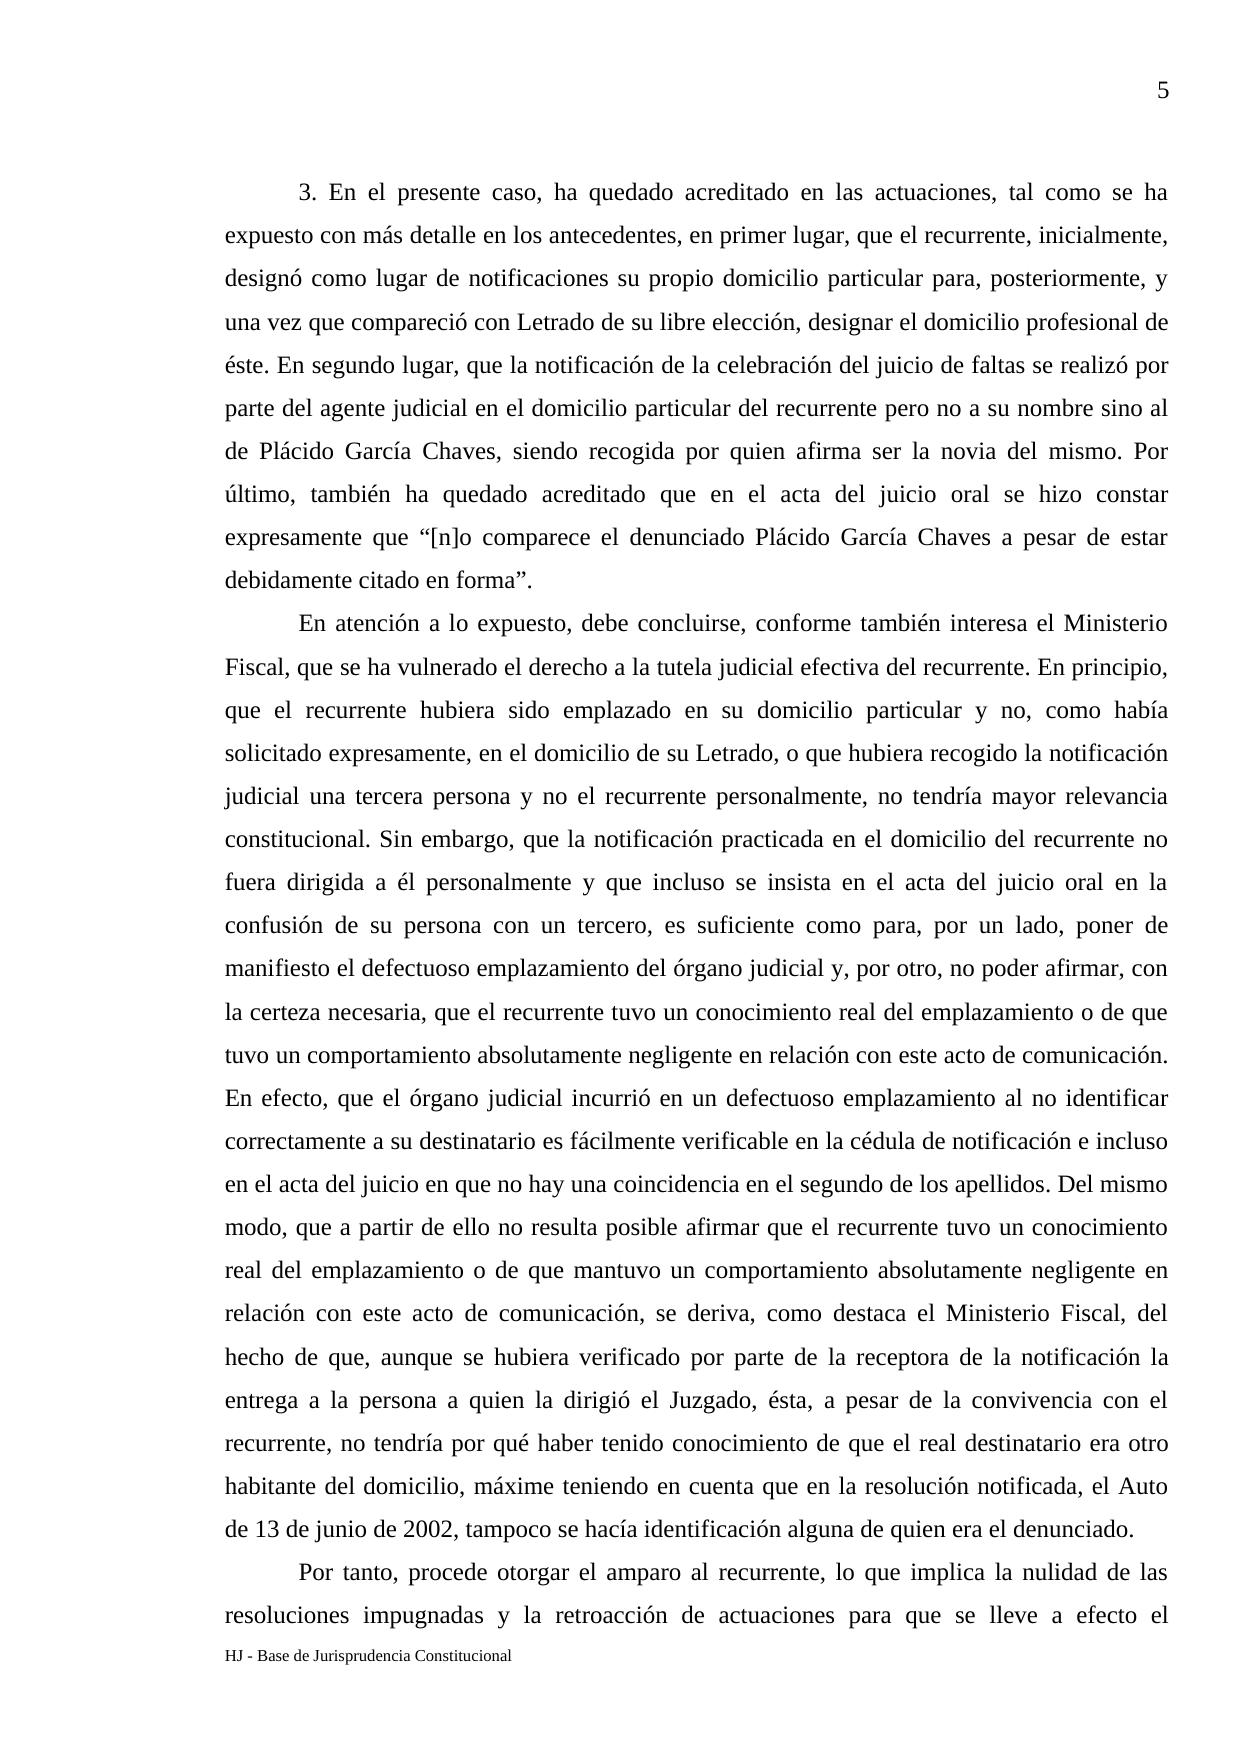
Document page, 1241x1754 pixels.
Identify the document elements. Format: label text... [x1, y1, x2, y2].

text En atención a lo expuesto, debe concluirse, conforme también interesa el Ministerio Fiscal, que se ha vulnerado el derecho a la tutela judicial efectiva del recurrente. En principio, que el recurrente hubiera sido emplazado en su domicilio particular y no, como había solicitado expresamente, en el domicilio de su Letrado, o que hubiera recogido la notificación judicial una tercera persona y no el recurrente personalmente, no tendría mayor relevancia constitucional. Sin embargo, que la notificación practicada en el domicilio del recurrente no fuera dirigida a él personalmente y que incluso se insista en el acta del juicio oral en la confusión de su persona con un tercero, es suficiente como para, por un lado, poner de manifiesto el defectuoso emplazamiento del órgano judicial y, por otro, no poder afirmar, con la certeza necesaria, que el recurrente tuvo un conocimiento real del emplazamiento o de que tuvo un comportamiento absolutamente negligente en relación con este acto de comunicación. En efecto, que el órgano judicial incurrió en un defectuoso emplazamiento al no identificar correctamente a su destinatario es fácilmente verificable en la cédula de notificación e incluso en el acta del juicio en que no hay una coincidencia en el segundo de los apellidos. Del mismo modo, que a partir de ello no resulta posible afirmar que el recurrente tuvo un conocimiento real del emplazamiento o de que mantuvo un comportamiento absolutamente negligente en relación con este acto de comunicación, se deriva, como destaca el Ministerio Fiscal, del hecho de que, aunque se hubiera verificado por parte de la receptora de la notificación la entrega a la persona a quien la dirigió el Juzgado, ésta, a pesar de la convivencia con el recurrente, no tendría por qué haber tenido conocimiento de que el real destinatario era otro habitante del domicilio, máxime teniendo en cuenta que en la resolución notificada, el Auto de 13 de junio de 2002, tampoco se hacía identificación alguna de quien era el denunciado. [224, 608, 1169, 1543]
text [224, 1557, 1169, 1629]
text 3. En el presente caso, ha quedado acreditado en las actuaciones, tal como se ha expuesto con más detalle en los antecedentes, en primer lugar, que el recurrente, inicialmente, designó como lugar de notificaciones su propio domicilio particular para, posteriormente, y una vez que compareció con Letrado de su libre elección, designar el domicilio profesional de éste. En segundo lugar, que la notificación de la celebración del juicio de faltas se realizó por parte del agente judicial en el domicilio particular del recurrente pero no a su nombre sino al de Plácido García Chaves, siendo recogida por quien afirma ser la novia del mismo. Por último, también ha quedado acreditado que en el acta del juicio oral se hizo constar expresamente que “[n]o comparece el denunciado Plácido García Chaves a pesar de estar debidamente citado en forma”. [224, 177, 1169, 594]
